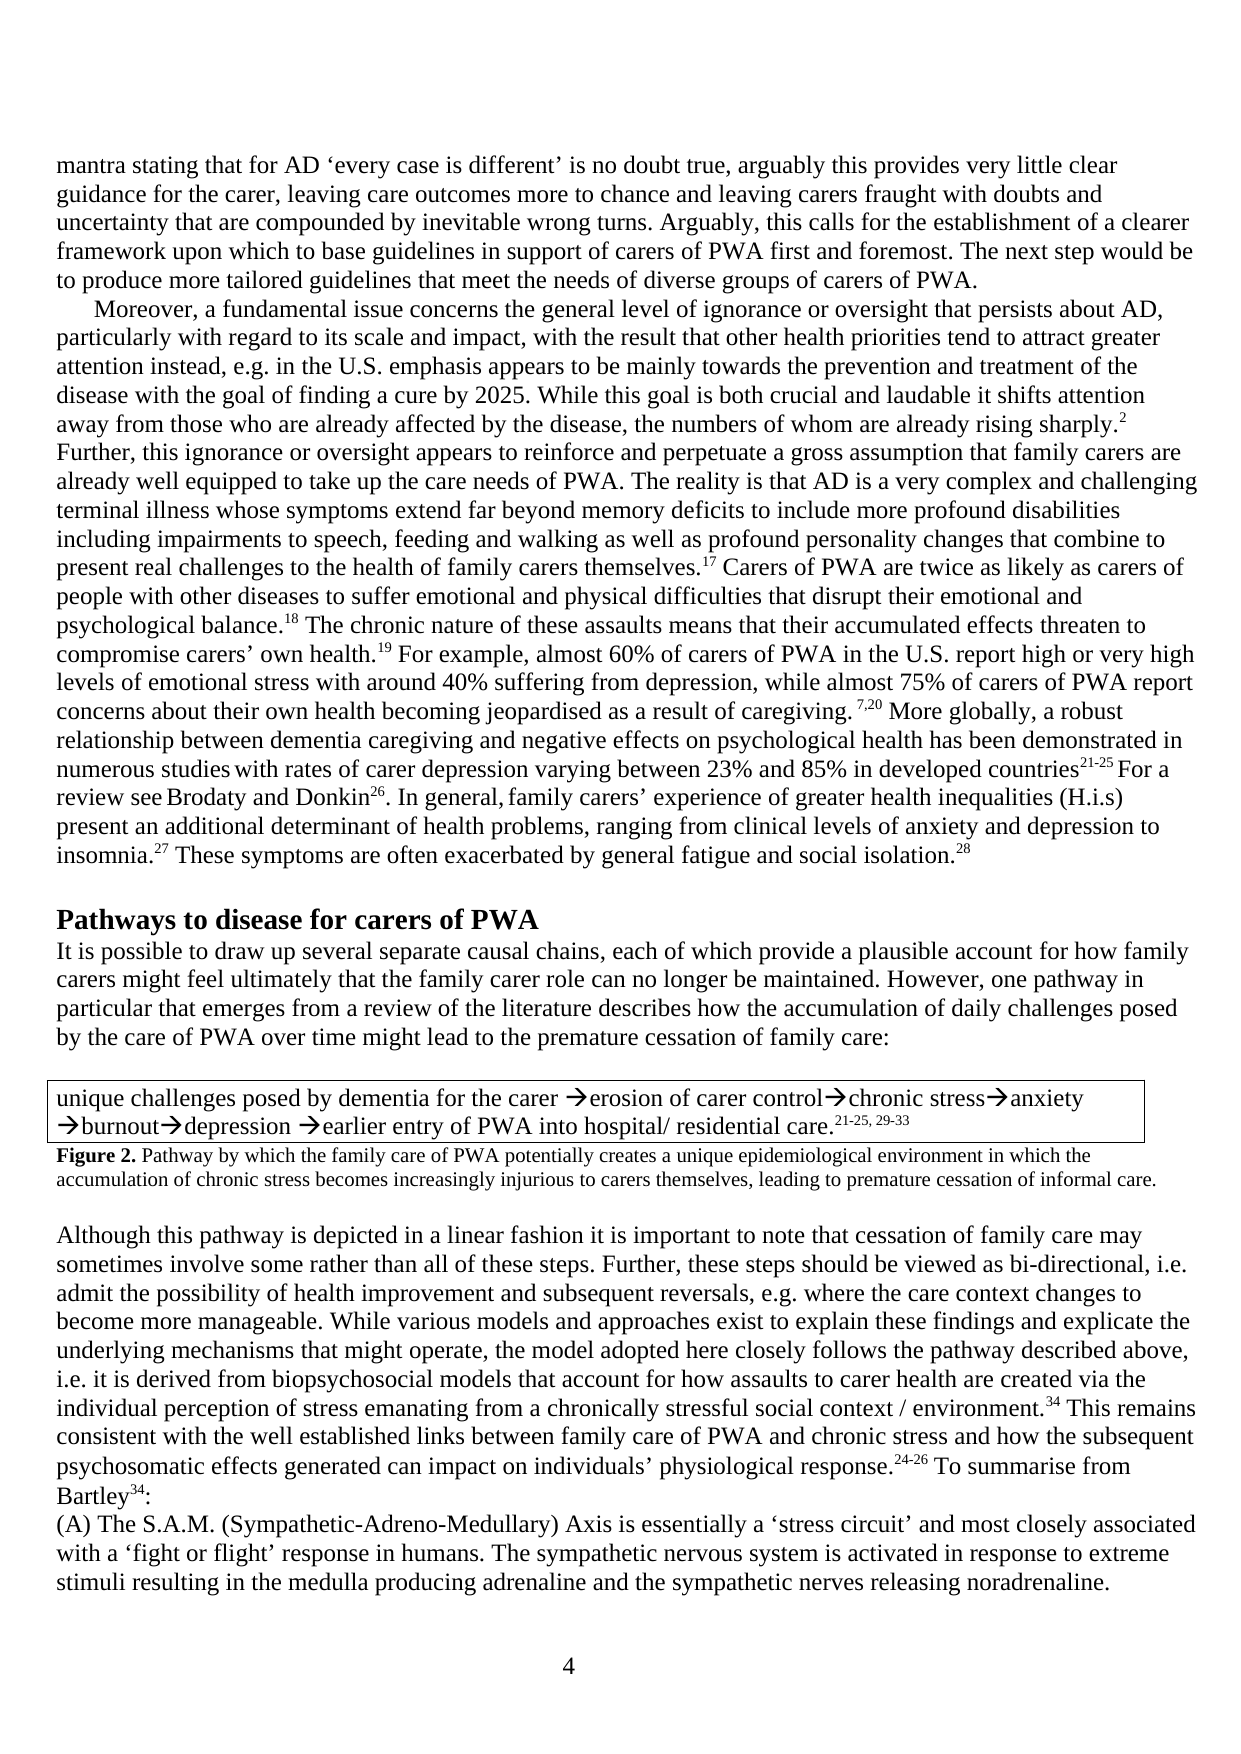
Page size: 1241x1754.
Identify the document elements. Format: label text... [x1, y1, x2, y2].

text burnoutdepression earlier entry of PWA into hospital/ residential care.21-25, 29-33 [48, 1108, 1144, 1142]
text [56, 1509, 1200, 1596]
text It is possible to draw up several separate causal chains, each of which provide a plausible account for how family carers might feel ultimately that the family carer role can no longer be maintained. However, one pathway in particular that emerges from a review of the literature describes how the accumulation of daily challenges posed by the care of PWA over time might lead to the premature cessation of family care: [56, 936, 1200, 1051]
text Pathways to disease for carers of PWA [56, 902, 1200, 936]
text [56, 150, 1200, 294]
text Moreover, a fundamental issue concerns the general level of ignorance or oversight that persists about AD, particularly with regard to its scale and impact, with the result that other health priorities tend to attract greater attention instead, e.g. in the U.S. emphasis appears to be mainly towards the prevention and treatment of the disease with the goal of finding a cure by 2025. While this goal is both crucial and laudable it shifts attention away from those who are already affected by the disease, the numbers of whom are already rising sharply.2 Further, this ignorance or oversight appears to reinforce and perpetuate a gross assumption that family carers are already well equipped to take up the care needs of PWA. The reality is that AD is a very complex and challenging terminal illness whose symptoms extend far beyond memory deficits to include more profound disabilities including impairments to speech, feeding and walking as well as profound personality changes that combine to present real challenges to the health of family carers themselves.17 Carers of PWA are twice as likely as carers of people with other diseases to suffer emotional and physical difficulties that disrupt their emotional and psychological balance.18 The chronic nature of these assaults means that their accumulated effects threaten to compromise carers’ own health.19 For example, almost 60% of carers of PWA in the U.S. report high or very high levels of emotional stress with around 40% suffering from depression, while almost 75% of carers of PWA report concerns about their own health becoming jeopardised as a result of caregiving. 7,20 More globally, a robust relationship between dementia caregiving and negative effects on psychological health has been demonstrated in numerous studies with rates of carer depression varying between 23% and 85% in developed countries21-25 For a review see Brodaty and Donkin26. In general, family carers’ experience of greater health inequalities (H.i.s) present an additional determinant of health problems, ranging from clinical levels of anxiety and depression to insomnia.27 These symptoms are often exacerbated by general fatigue and social isolation.28 [56, 294, 1200, 869]
text Although this pathway is depicted in a linear fashion it is important to note that cessation of family care may sometimes involve some rather than all of these steps. Further, these steps should be viewed as bi-directional, i.e. admit the possibility of health improvement and subsequent reversals, e.g. where the care context changes to become more manageable. While various models and approaches exist to explain these findings and explicate the underlying mechanisms that might operate, the model adopted here closely follows the pathway described above, i.e. it is derived from biopsychosocial models that account for how assaults to carer health are created via the individual perception of stress emanating from a chronically stressful social context / environment.34 This remains consistent with the well established links between family care of PWA and chronic stress and how the subsequent psychosomatic effects generated can impact on individuals’ physiological response.24-26 To summarise from Bartley34: [56, 1220, 1200, 1509]
text unique challenges posed by dementia for the carer erosion of carer controlchronic stressanxiety [48, 1081, 1144, 1108]
text Figure 2. Pathway by which the family care of PWA potentially creates a unique epidemiological environment in which the accumulation of chronic stress becomes increasingly injurious to carers themselves, leading to premature cessation of informal care. [56, 1143, 1200, 1191]
